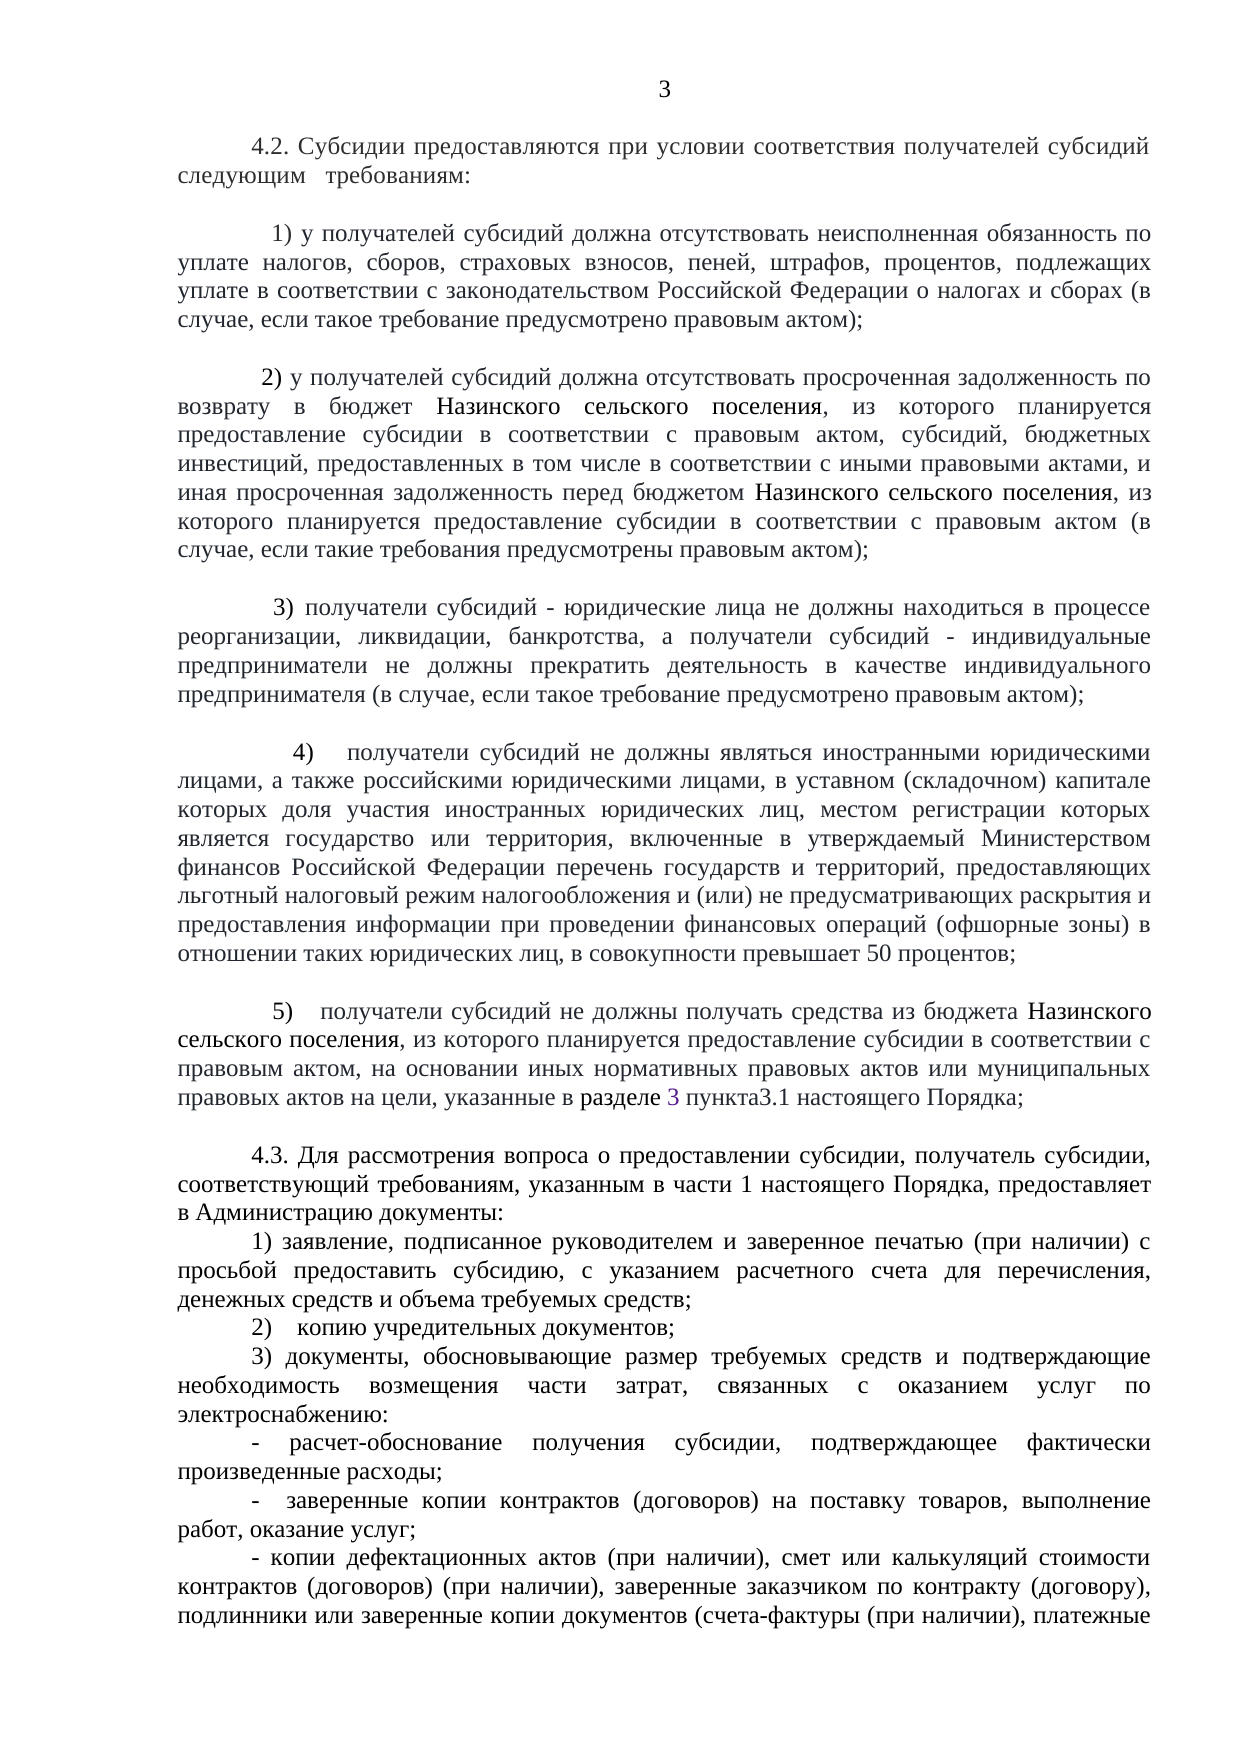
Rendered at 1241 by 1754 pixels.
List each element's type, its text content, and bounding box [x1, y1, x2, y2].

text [177, 1542, 1152, 1629]
text 4.3. Для рассмотрения вопроса о предоставлении субсидии, получатель субсидии, соответствующий требованиям, указанным в части 1 настоящего Порядка, предоставляет в Администрацию документы: [177, 1140, 1152, 1226]
text 3) получатели субсидий - юридические лица не должны находиться в процессе реорганизации, ликвидации, банкротства, а получатели субсидий - индивидуальные предприниматели не должны прекратить деятельность в качестве индивидуального предпринимателя (в случае, если такое требование предусмотрено правовым актом); [177, 592, 1152, 707]
text 1) у получателей субсидий должна отсутствовать неисполненная обязанность по уплате налогов, сборов, страховых взносов, пеней, штрафов, процентов, подлежащих уплате в соответствии с законодательством Российской Федерации о налогах и сборах (в случае, если такое требование предусмотрено правовым актом); [177, 218, 1152, 333]
text 1) заявление, подписанное руководителем и заверенное печатью (при наличии) с просьбой предоставить субсидию, с указанием расчетного счета для перечисления, денежных средств и объема требуемых средств; [177, 1226, 1152, 1312]
text 4.2. Субсидии предоставляются при условии соответствия получателей субсидий следующим требованиям: [177, 131, 1152, 189]
text 4) получатели субсидий не должны являться иностранными юридическими лицами, а также российскими юридическими лицами, в уставном (складочном) капитале которых доля участия иностранных юридических лиц, местом регистрации которых является государство или территория, включенные в утверждаемый Министерством финансов Российской Федерации перечень государств и территорий, предоставляющих льготный налоговый режим налогообложения и (или) не предусматривающих раскрытия и предоставления информации при проведении финансовых операций (офшорные зоны) в отношении таких юридических лиц, в совокупности превышает 50 процентов; [177, 737, 1152, 967]
text 3) документы, обосновывающие размер требуемых средств и подтверждающие необходимость возмещения части затрат, связанных с оказанием услуг по электроснабжению: [177, 1341, 1152, 1427]
text 5) получатели субсидий не должны получать средства из бюджета Назинского сельского поселения, из которого планируется предоставление субсидии в соответствии с правовым актом, на основании иных нормативных правовых актов или муниципальных правовых актов на цели, указанные в разделе 3 пункта3.1 настоящего Порядка; [177, 996, 1152, 1111]
text - заверенные копии контрактов (договоров) на поставку товаров, выполнение работ, оказание услуг; [177, 1485, 1152, 1542]
text 2) копию учредительных документов; [177, 1312, 1152, 1341]
text 2) у получателей субсидий должна отсутствовать просроченная задолженность по возврату в бюджет Назинского сельского поселения, из которого планируется предоставление субсидии в соответствии с правовым актом, субсидий, бюджетных инвестиций, предоставленных в том числе в соответствии с иными правовыми актами, и иная просроченная задолженность перед бюджетом Назинского сельского поселения, из которого планируется предоставление субсидии в соответствии с правовым актом (в случае, если такие требования предусмотрены правовым актом); [177, 362, 1152, 563]
text - расчет-обоснование получения субсидии, подтверждающее фактически произведенные расходы; [177, 1427, 1152, 1485]
